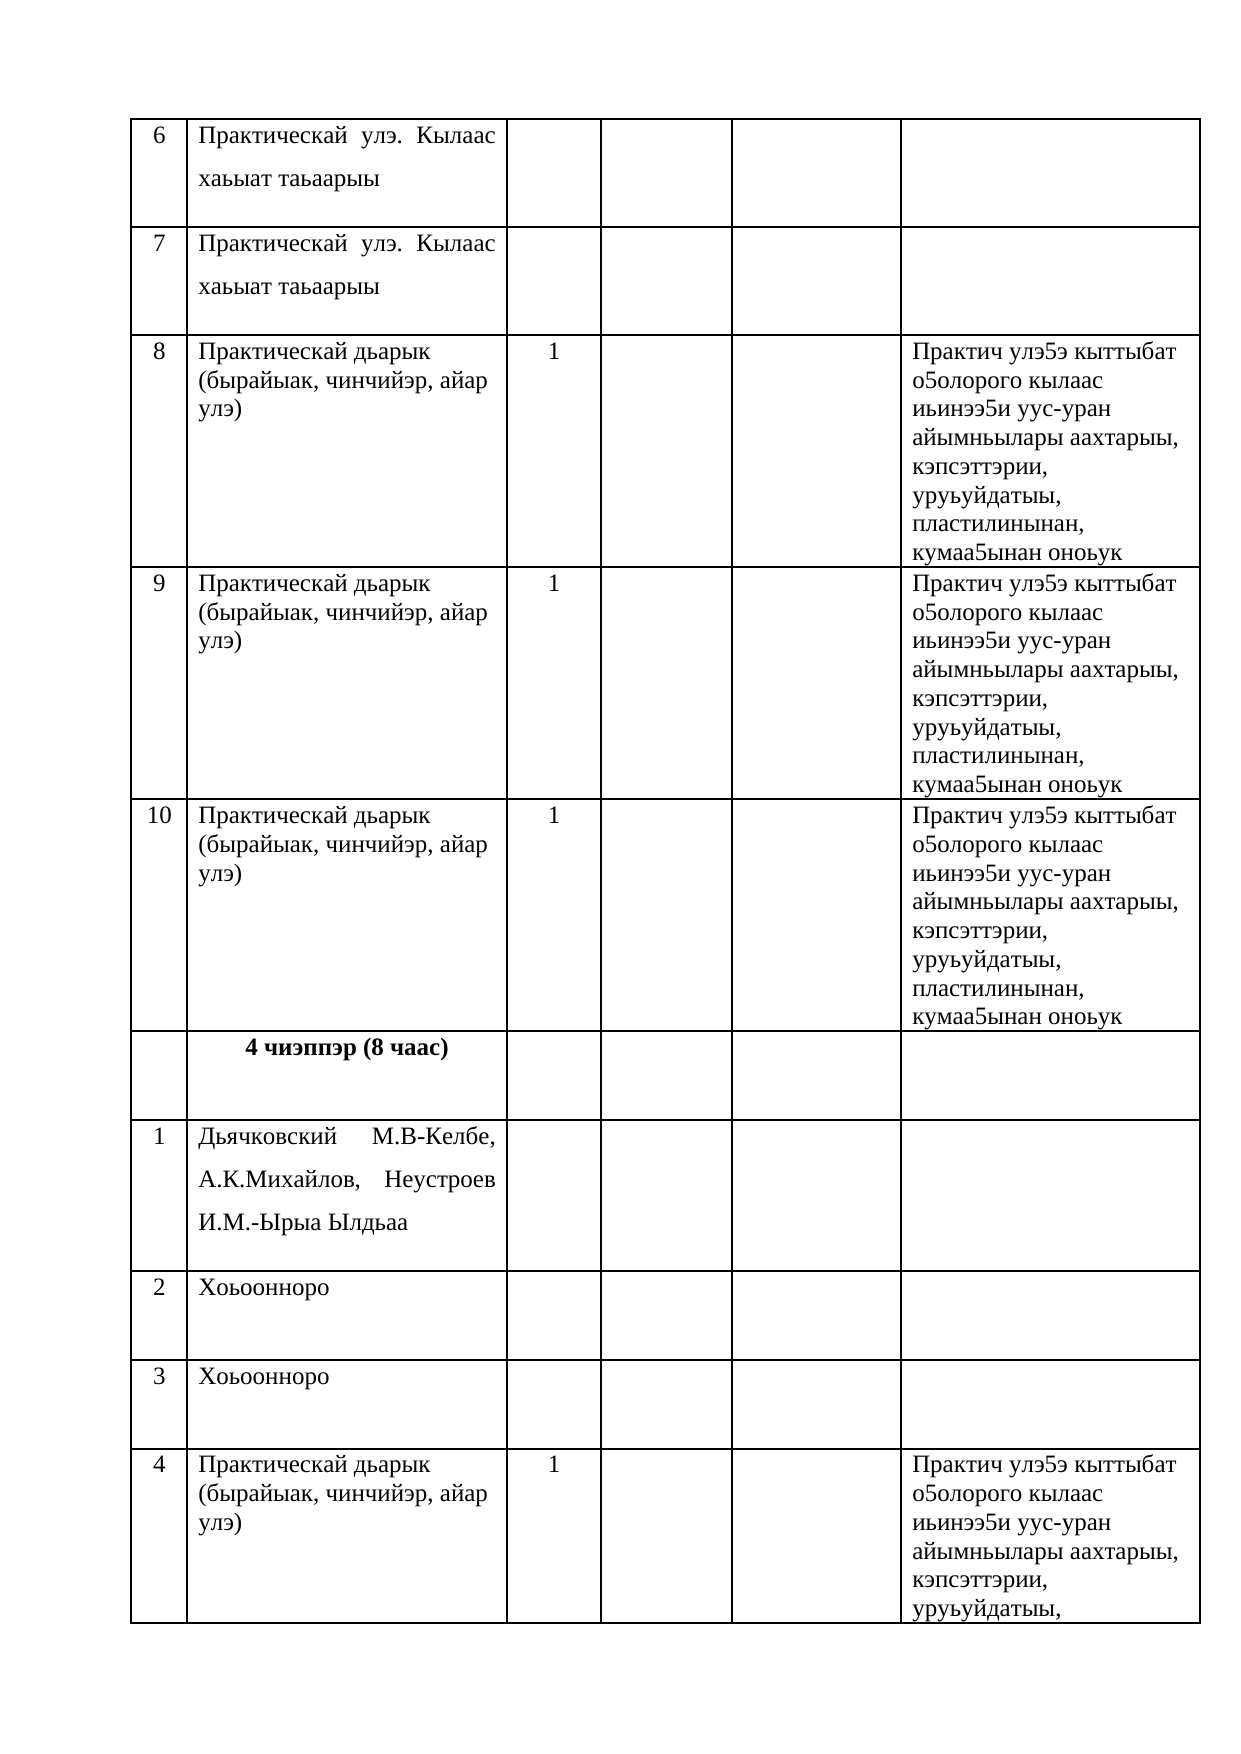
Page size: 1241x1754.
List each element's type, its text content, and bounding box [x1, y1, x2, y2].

table_cell [132, 1032, 186, 1119]
table_cell [733, 228, 900, 334]
table_cell [733, 568, 900, 798]
table_cell [902, 1121, 1199, 1270]
table_cell 6 [132, 120, 186, 226]
table_cell [733, 800, 900, 1030]
table_cell [602, 800, 731, 1030]
table_cell Практич улэ5э кыттыбат о5олорого кылаас иьинээ5и уус-уран айымньылары аахтарыы, кэпсэттэрии, уруьуйдатыы, пластилинынан, кумаа5ынан оноьук [902, 800, 1199, 1030]
table_cell [733, 1121, 900, 1270]
table_cell [602, 1121, 731, 1270]
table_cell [902, 1450, 1199, 1622]
table_cell [508, 1361, 600, 1447]
table_cell [508, 1121, 600, 1270]
table_cell 10 [132, 800, 186, 1030]
table_cell [733, 336, 900, 566]
table_cell [733, 120, 900, 226]
table_cell [902, 1032, 1199, 1119]
table_cell 1 [508, 800, 600, 1030]
table_cell [602, 1032, 731, 1119]
table_cell Хоьоонноро [188, 1272, 506, 1359]
table_cell [902, 1361, 1199, 1447]
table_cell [188, 228, 506, 334]
table_cell Практическай дьарык (бырайыак, чинчийэр, айар улэ) [188, 800, 506, 1030]
table_cell [902, 228, 1199, 334]
table_cell 4 чиэппэр (8 чаас) [188, 1032, 506, 1119]
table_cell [188, 1450, 506, 1622]
table_cell [508, 1032, 600, 1119]
table_cell 9 [132, 568, 186, 798]
table_cell [602, 336, 731, 566]
table_cell [508, 1272, 600, 1359]
table_cell Практическай дьарык (бырайыак, чинчийэр, айар улэ) [188, 336, 506, 566]
table_cell Дьячковский М.В-Келбе, А.К.Михайлов, Неустроев И.М.-Ырыа Ылдьаа [188, 1121, 506, 1270]
table_cell Хоьоонноро [188, 1361, 506, 1447]
table_cell [602, 228, 731, 334]
table_cell 3 [132, 1361, 186, 1447]
table_cell 1 [508, 568, 600, 798]
table_cell [602, 1361, 731, 1447]
table_cell Практич улэ5э кыттыбат о5олорого кылаас иьинээ5и уус-уран айымньылары аахтарыы, кэпсэттэрии, уруьуйдатыы, пластилинынан, кумаа5ынан оноьук [902, 568, 1199, 798]
table_cell [902, 1272, 1199, 1359]
table_cell [602, 1272, 731, 1359]
table_cell 1 [508, 336, 600, 566]
table_cell 4 [132, 1450, 186, 1622]
table_cell Практич улэ5э кыттыбат о5олорого кылаас иьинээ5и уус-уран айымньылары аахтарыы, кэпсэттэрии, уруьуйдатыы, пластилинынан, кумаа5ынан оноьук [902, 336, 1199, 566]
table_cell [602, 120, 731, 226]
table_cell [508, 120, 600, 226]
table_cell [508, 228, 600, 334]
table_cell Практическай дьарык (бырайыак, чинчийэр, айар улэ) [188, 568, 506, 798]
table_cell [733, 1272, 900, 1359]
table_cell [733, 1450, 900, 1622]
table_cell 8 [132, 336, 186, 566]
table_cell 1 [508, 1450, 600, 1622]
table_cell [902, 120, 1199, 226]
table_cell 7 [132, 228, 186, 334]
table_cell 2 [132, 1272, 186, 1359]
table_cell 1 [132, 1121, 186, 1270]
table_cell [188, 120, 506, 226]
table_cell [733, 1032, 900, 1119]
table_cell [602, 1450, 731, 1622]
table_cell [602, 568, 731, 798]
table_cell [733, 1361, 900, 1447]
